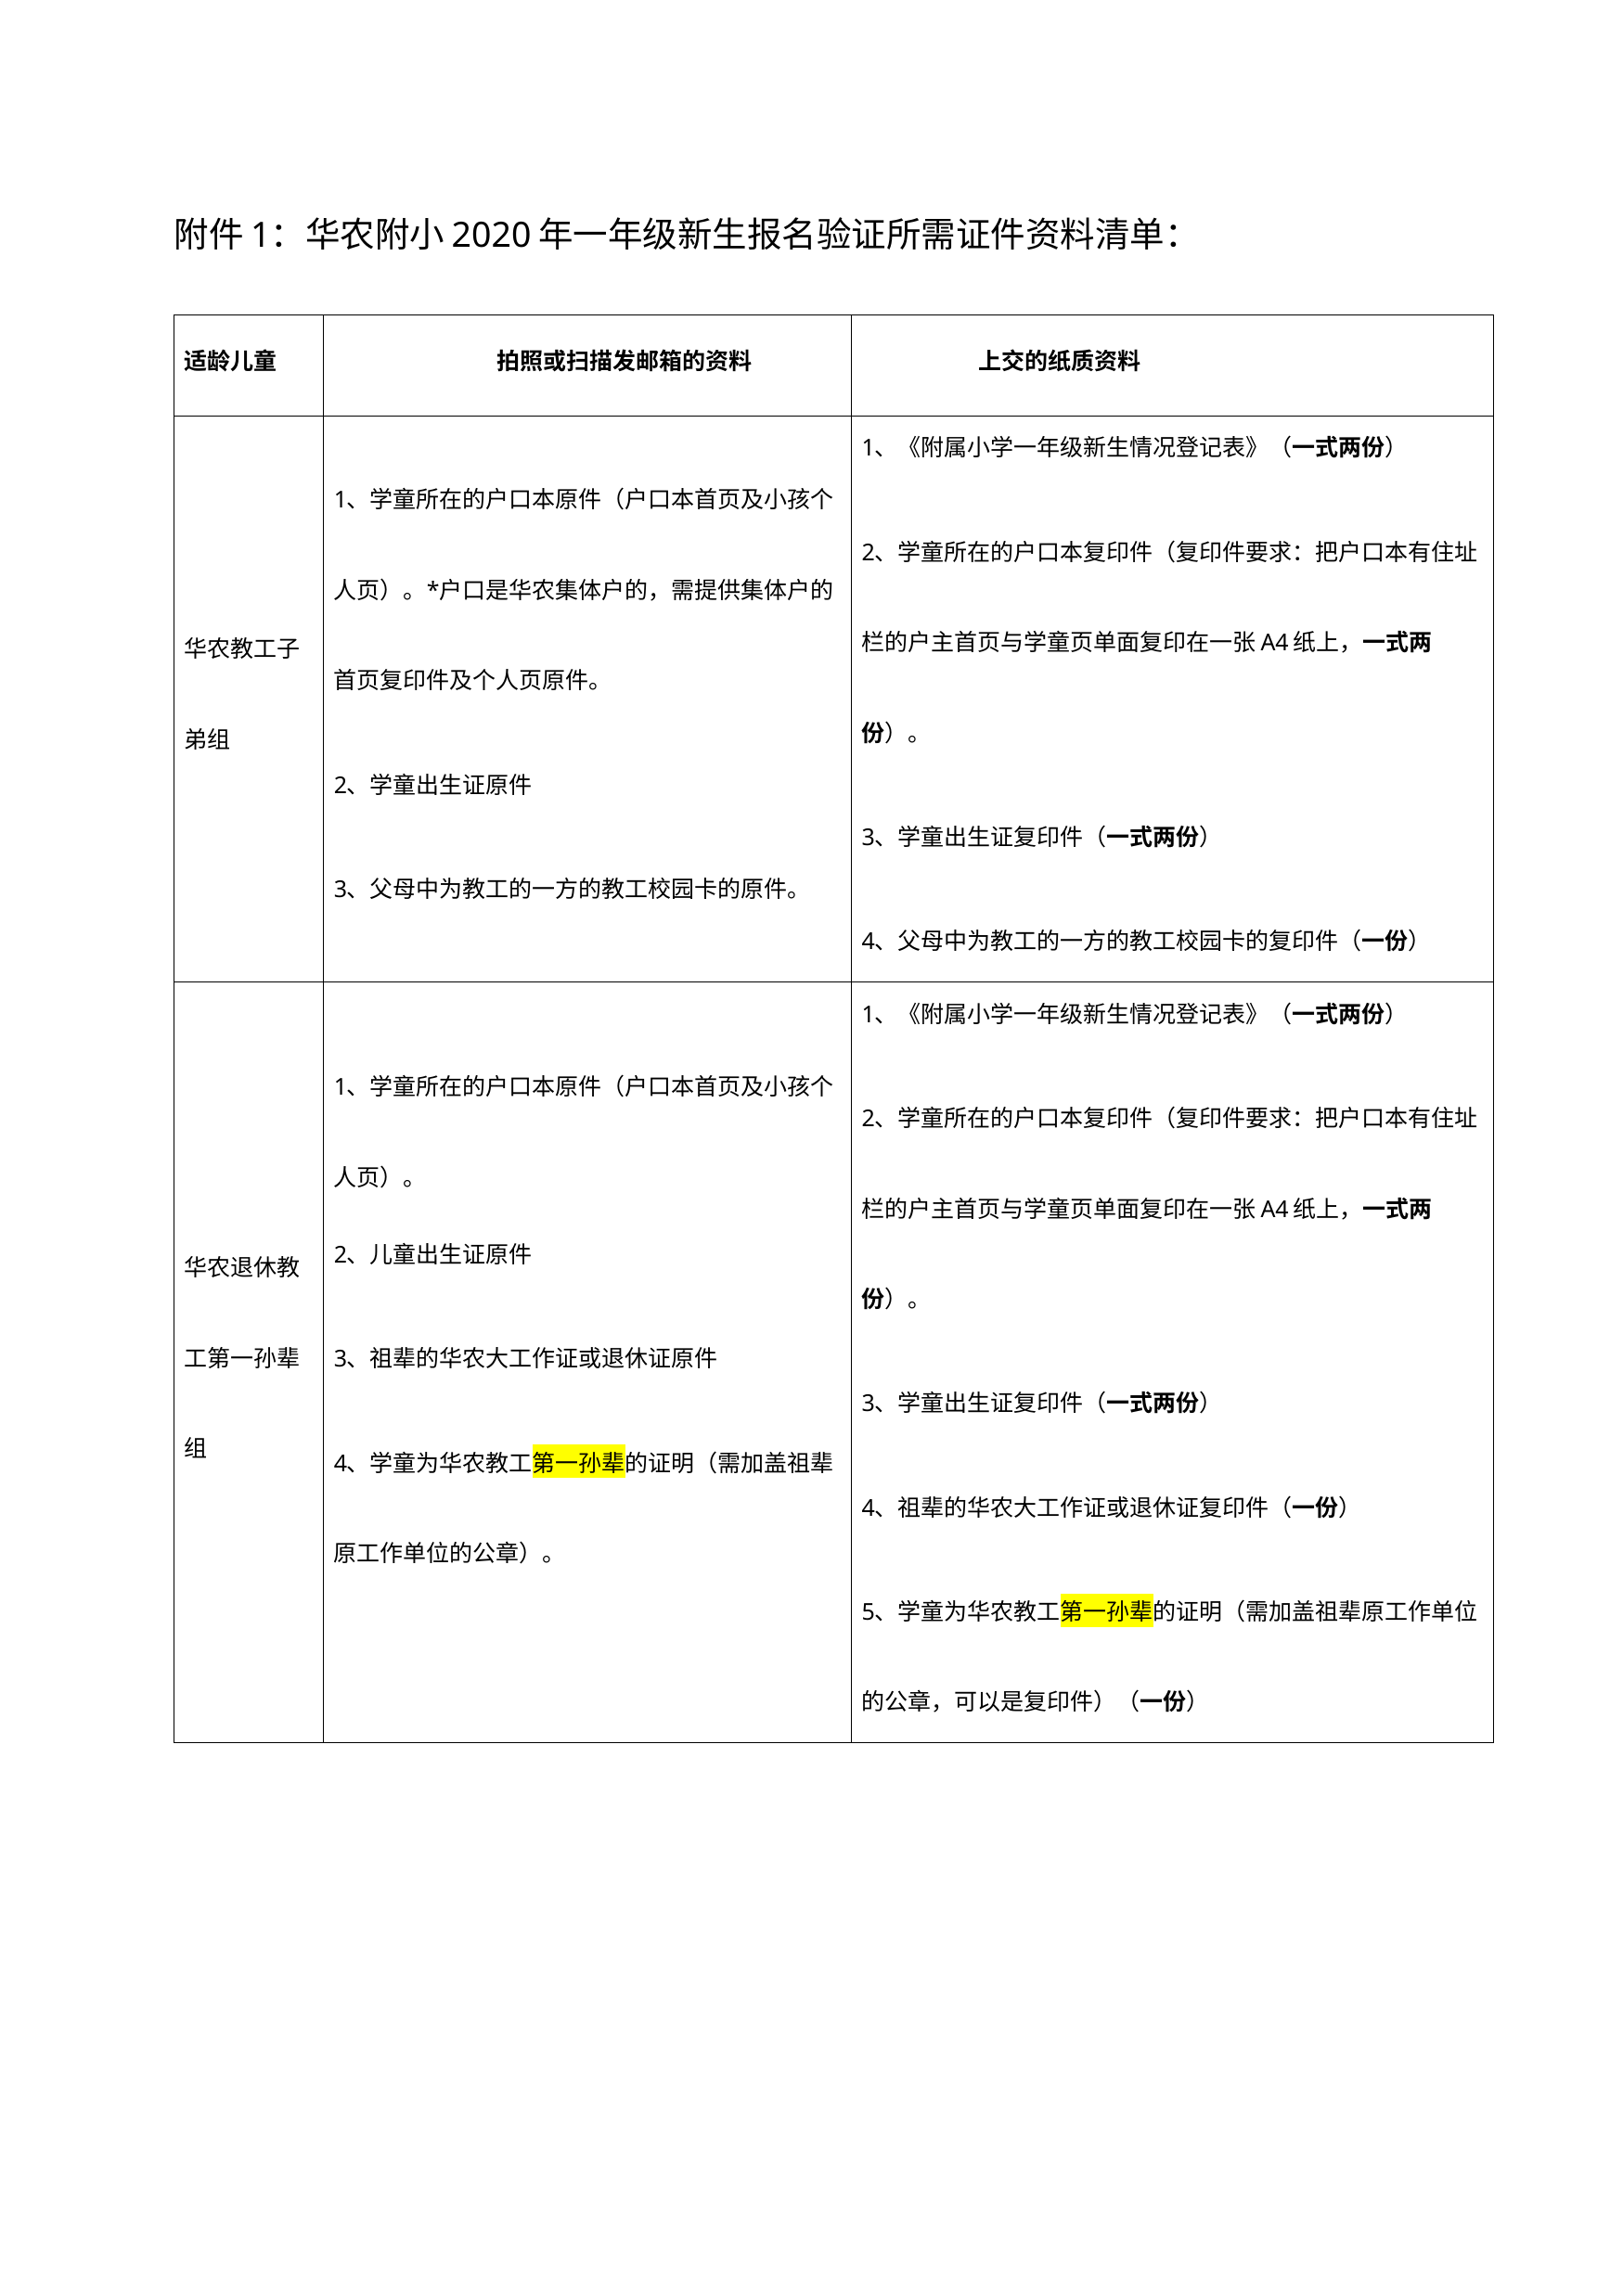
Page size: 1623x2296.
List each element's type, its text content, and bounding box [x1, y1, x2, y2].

table_header 拍照或扫描发邮箱的资料 [324, 315, 851, 415]
table_header 上交的纸质资料 [852, 315, 1493, 415]
table_cell 1、《附属小学一年级新生情况登记表》（一式两份） 2、学童所在的户口本复印件（复印件要求：把户口本有住址栏的户主首页与学童页单面复印在一张A4纸上，一式两份）。 3、学童出生证复印件（一式两份） 4、父母中为教工的一方的教工校园卡的复印件（一份） [852, 417, 1493, 981]
table_cell 1、《附属小学一年级新生情况登记表》（一式两份） 2、学童所在的户口本复印件（复印件要求：把户口本有住址栏的户主首页与学童页单面复印在一张A4纸上，一式两份）。 3、学童出生证复印件（一式两份） 4、祖辈的华农大工作证或退休证复印件（一份） 5、学童为华农教工第一孙辈的证明（需加盖祖辈原工作单位的公章，可以是复印件）（一份） [852, 982, 1493, 1742]
table_cell 学童所在的户口本原件（户口本首页及小孩个人页）。 儿童出生证原件 3、祖辈的华农大工作证或退休证原件 4、学童为华农教工第一孙辈的证明（需加盖祖辈原工作单位的公章）。 [324, 982, 851, 1742]
text 附件1：华农附小2020年一年级新生报名验证所需证件资料清单： [174, 202, 1449, 263]
table_cell 1、学童所在的户口本原件（户口本首页及小孩个人页）。*户口是华农集体户的，需提供集体户的首页复印件及个人页原件。 2、学童出生证原件 3、父母中为教工的一方的教工校园卡的原件。 [324, 417, 851, 981]
table_cell 华农退休教工第一孙辈组 [174, 982, 323, 1742]
table_header 适龄儿童 [174, 315, 323, 415]
table_cell 华农教工子弟组 [174, 417, 323, 981]
